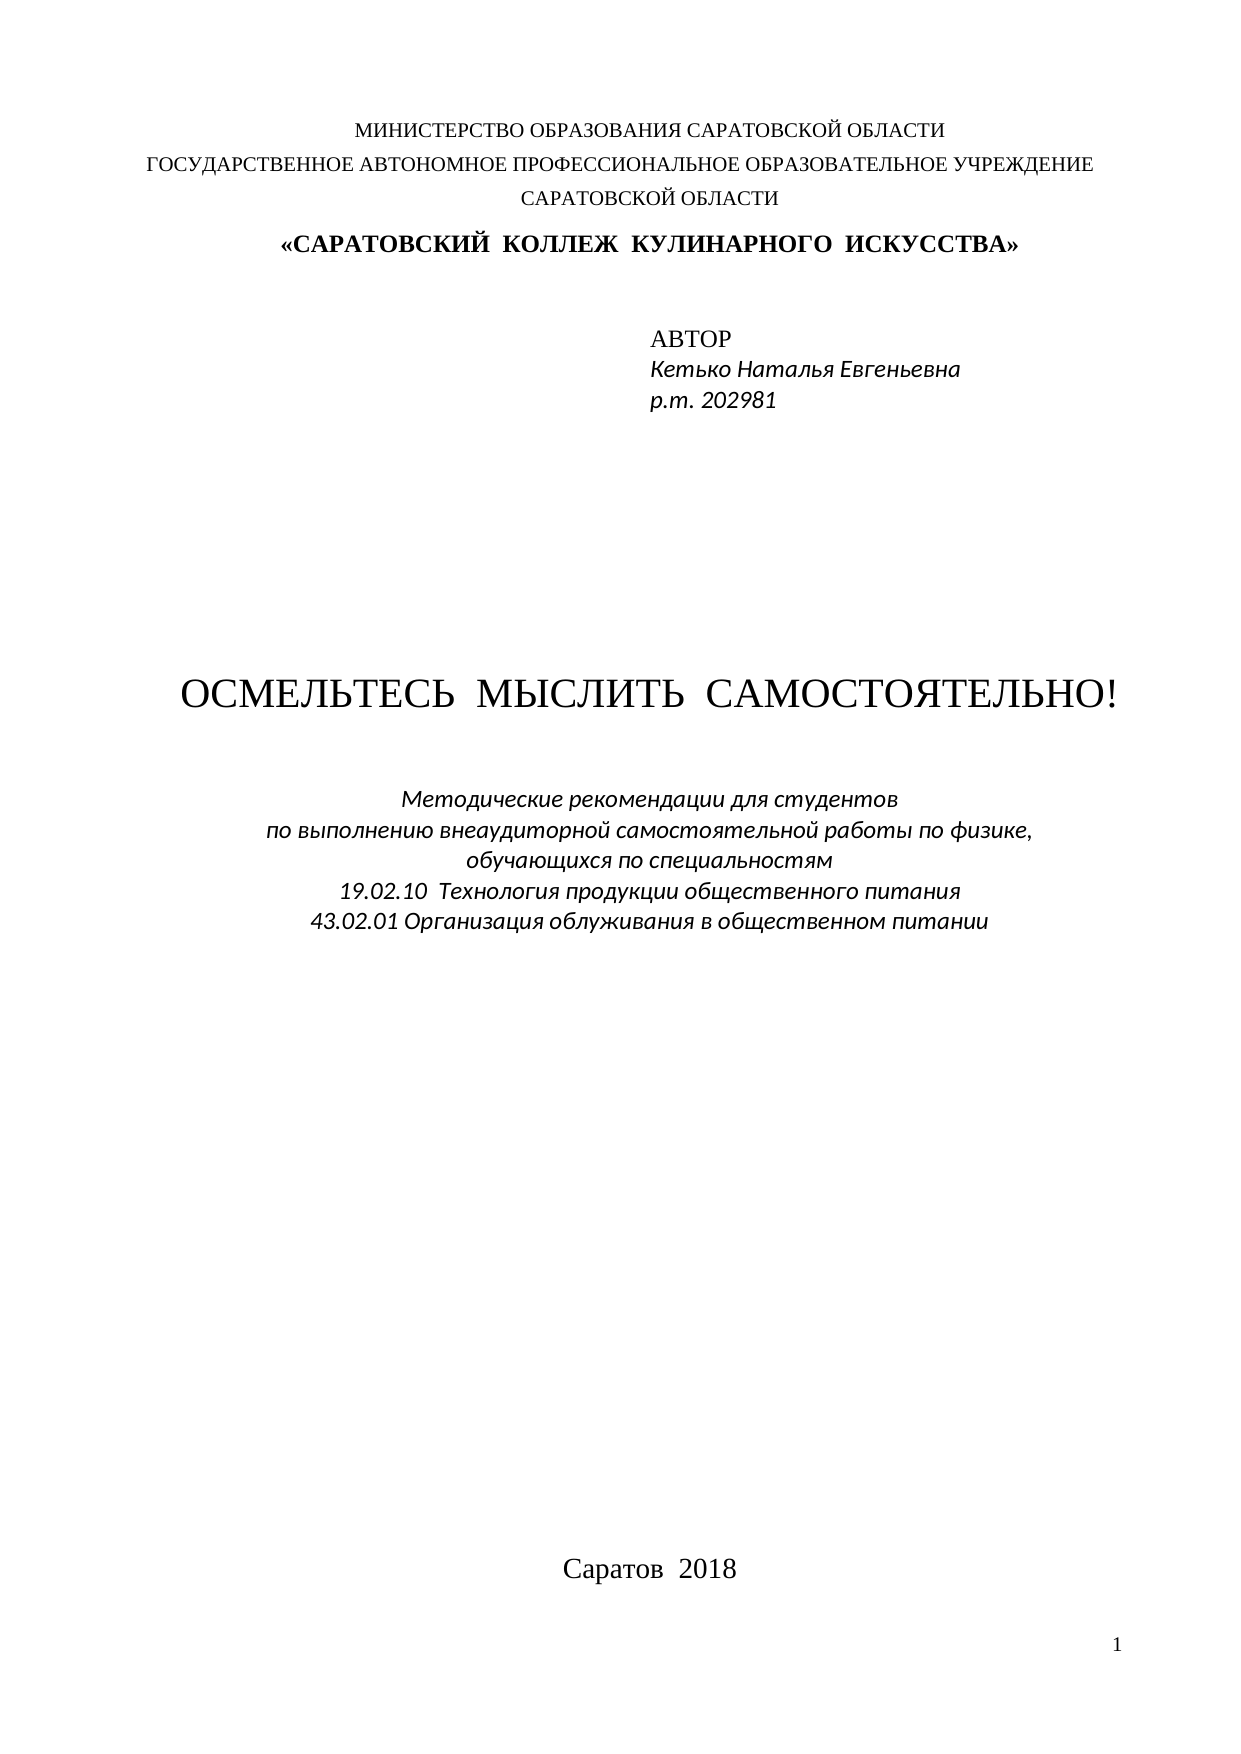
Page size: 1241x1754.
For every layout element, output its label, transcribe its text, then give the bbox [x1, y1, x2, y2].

text Методические рекомендации для студентов [118, 783, 1122, 814]
text ОСМЕЛЬТЕСЬ МЫСЛИТЬ САМОСТОЯТЕЛЬНО! [118, 668, 1122, 716]
text р.т. 202981 [650, 384, 1122, 414]
text по выполнению внеаудиторной самостоятельной работы по физике, [118, 814, 1122, 844]
text 19.02.10 Технология продукции общественного питания [118, 875, 1122, 905]
text Саратов 2018 [118, 1551, 1122, 1585]
text обучающихся по специальностям [118, 844, 1122, 875]
text МИНИСТЕРСТВО ОБРАЗОВАНИЯ САРАТОВСКОЙ ОБЛАСТИ [118, 118, 1122, 142]
text 43.02.01 Организация облуживания в общественном питании [118, 905, 1122, 936]
text САРАТОВСКОЙ ОБЛАСТИ [118, 185, 1122, 209]
text АВТОР [650, 324, 1122, 353]
text Кетько Наталья Евгеньевна [650, 353, 1122, 384]
text «САРАТОВСКИЙ КОЛЛЕЖ КУЛИНАРНОГО ИСКУССТВА» [118, 229, 1122, 257]
text ГОСУДАРСТВЕННОЕ АВТОНОМНОЕ ПРОФЕССИОНАЛЬНОЕ ОБРАЗОВАТЕЛЬНОЕ УЧРЕЖДЕНИЕ [118, 152, 1122, 176]
